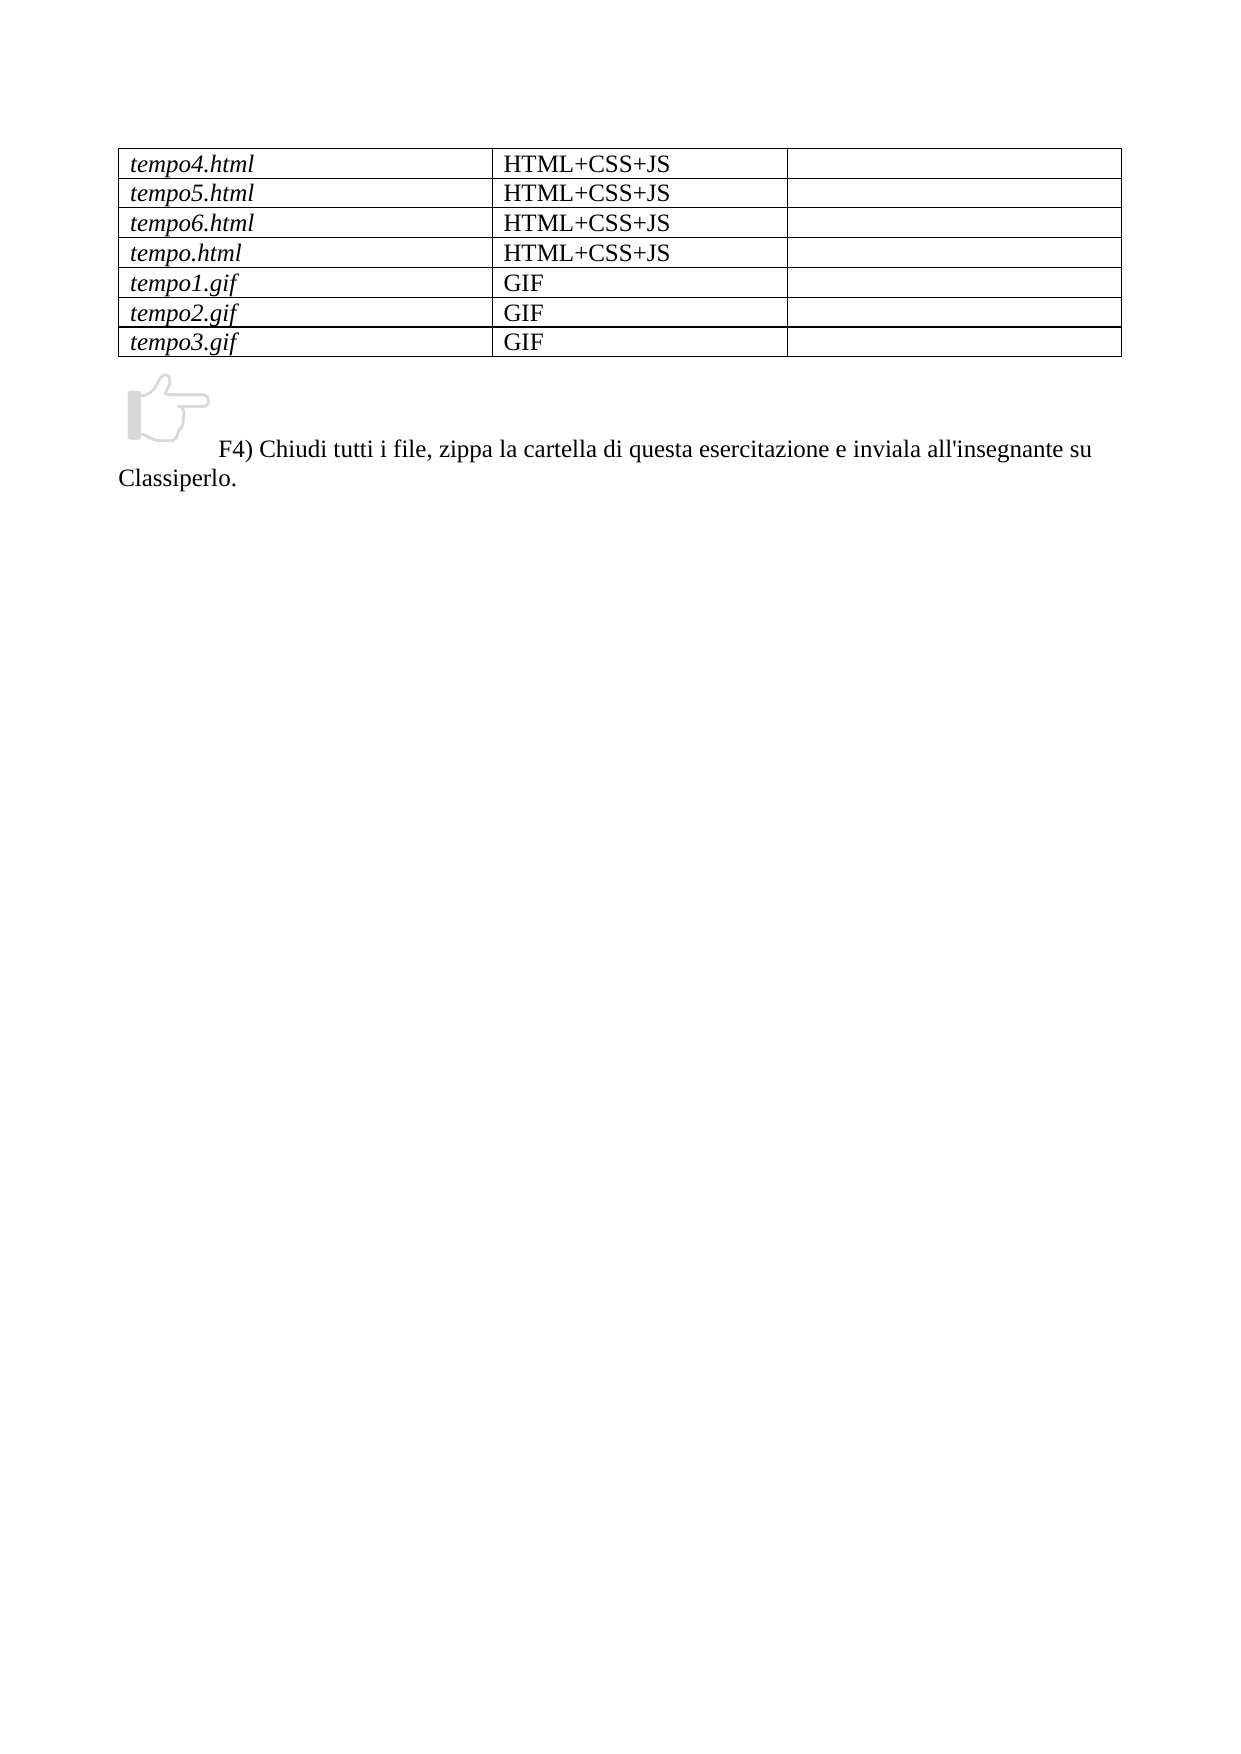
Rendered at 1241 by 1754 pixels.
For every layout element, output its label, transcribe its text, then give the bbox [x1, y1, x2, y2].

table_cell tempo5.html [119, 179, 492, 207]
table_cell HTML+CSS+JS [493, 149, 787, 177]
table_cell [788, 328, 1121, 356]
table_cell tempo.html [119, 238, 492, 267]
table_cell GIF [493, 298, 787, 326]
table_cell tempo1.gif [119, 268, 492, 297]
table_cell [788, 238, 1121, 267]
table_cell tempo2.gif [119, 298, 492, 326]
table_cell [788, 179, 1121, 207]
table_cell HTML+CSS+JS [493, 208, 787, 237]
table_cell tempo6.html [119, 208, 492, 237]
table_cell [788, 268, 1121, 297]
table_cell tempo4.html [119, 149, 492, 177]
table_cell GIF [493, 328, 787, 356]
table_cell [788, 298, 1121, 326]
text F4) Chiudi tutti i file, zippa la cartella di questa esercitazione e inviala all'insegnante su Classiperlo. [118, 357, 1122, 491]
table_cell [788, 149, 1121, 177]
table_cell tempo3.gif [119, 328, 492, 356]
table_cell [788, 208, 1121, 237]
table_cell HTML+CSS+JS [493, 238, 787, 267]
table_cell HTML+CSS+JS [493, 179, 787, 207]
table_cell GIF [493, 268, 787, 297]
